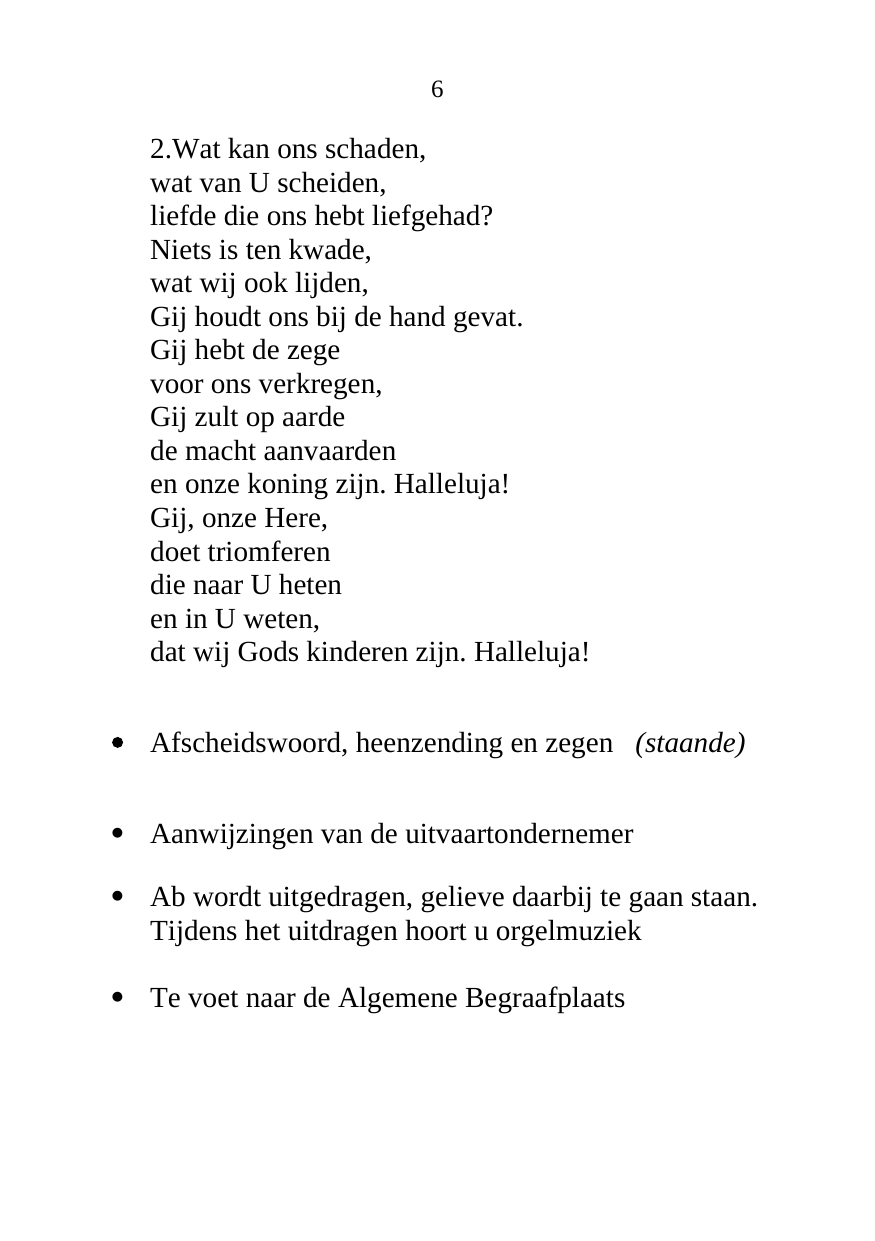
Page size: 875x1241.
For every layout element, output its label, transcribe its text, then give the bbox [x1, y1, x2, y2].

text en in U weten, [150, 601, 799, 634]
text doet triomferen [150, 534, 799, 567]
text 2.Wat kan ons schaden, [150, 131, 799, 165]
list Te voet naar de Algemene Begraafplaats [112, 980, 799, 1013]
text Gij, onze Here, [150, 500, 799, 534]
text Niets is ten kwade, [150, 232, 799, 265]
text en onze koning zijn. Halleluja! [150, 467, 799, 500]
text dat wij Gods kinderen zijn. Halleluja! [150, 634, 799, 668]
text liefde die ons hebt liefgehad? [150, 198, 799, 232]
text wat van U scheiden, [150, 165, 799, 198]
text Gij hebt de zege [150, 332, 799, 366]
text de macht aanvaarden [150, 433, 799, 467]
list Afscheidswoord, heenzending en zegen (staande) [112, 725, 799, 759]
text Gij houdt ons bij de hand gevat. [150, 299, 799, 332]
list Aanwijzingen van de uitvaartondernemer [112, 817, 799, 850]
list Ab wordt uitgedragen, gelieve daarbij te gaan staan. Tijdens het uitdragen hoort u orgelmuziek [112, 879, 799, 946]
text wat wij ook lijden, [150, 265, 799, 299]
text voor ons verkregen, [150, 366, 799, 399]
text die naar U heten [150, 567, 799, 601]
text Gij zult op aarde [150, 399, 799, 433]
